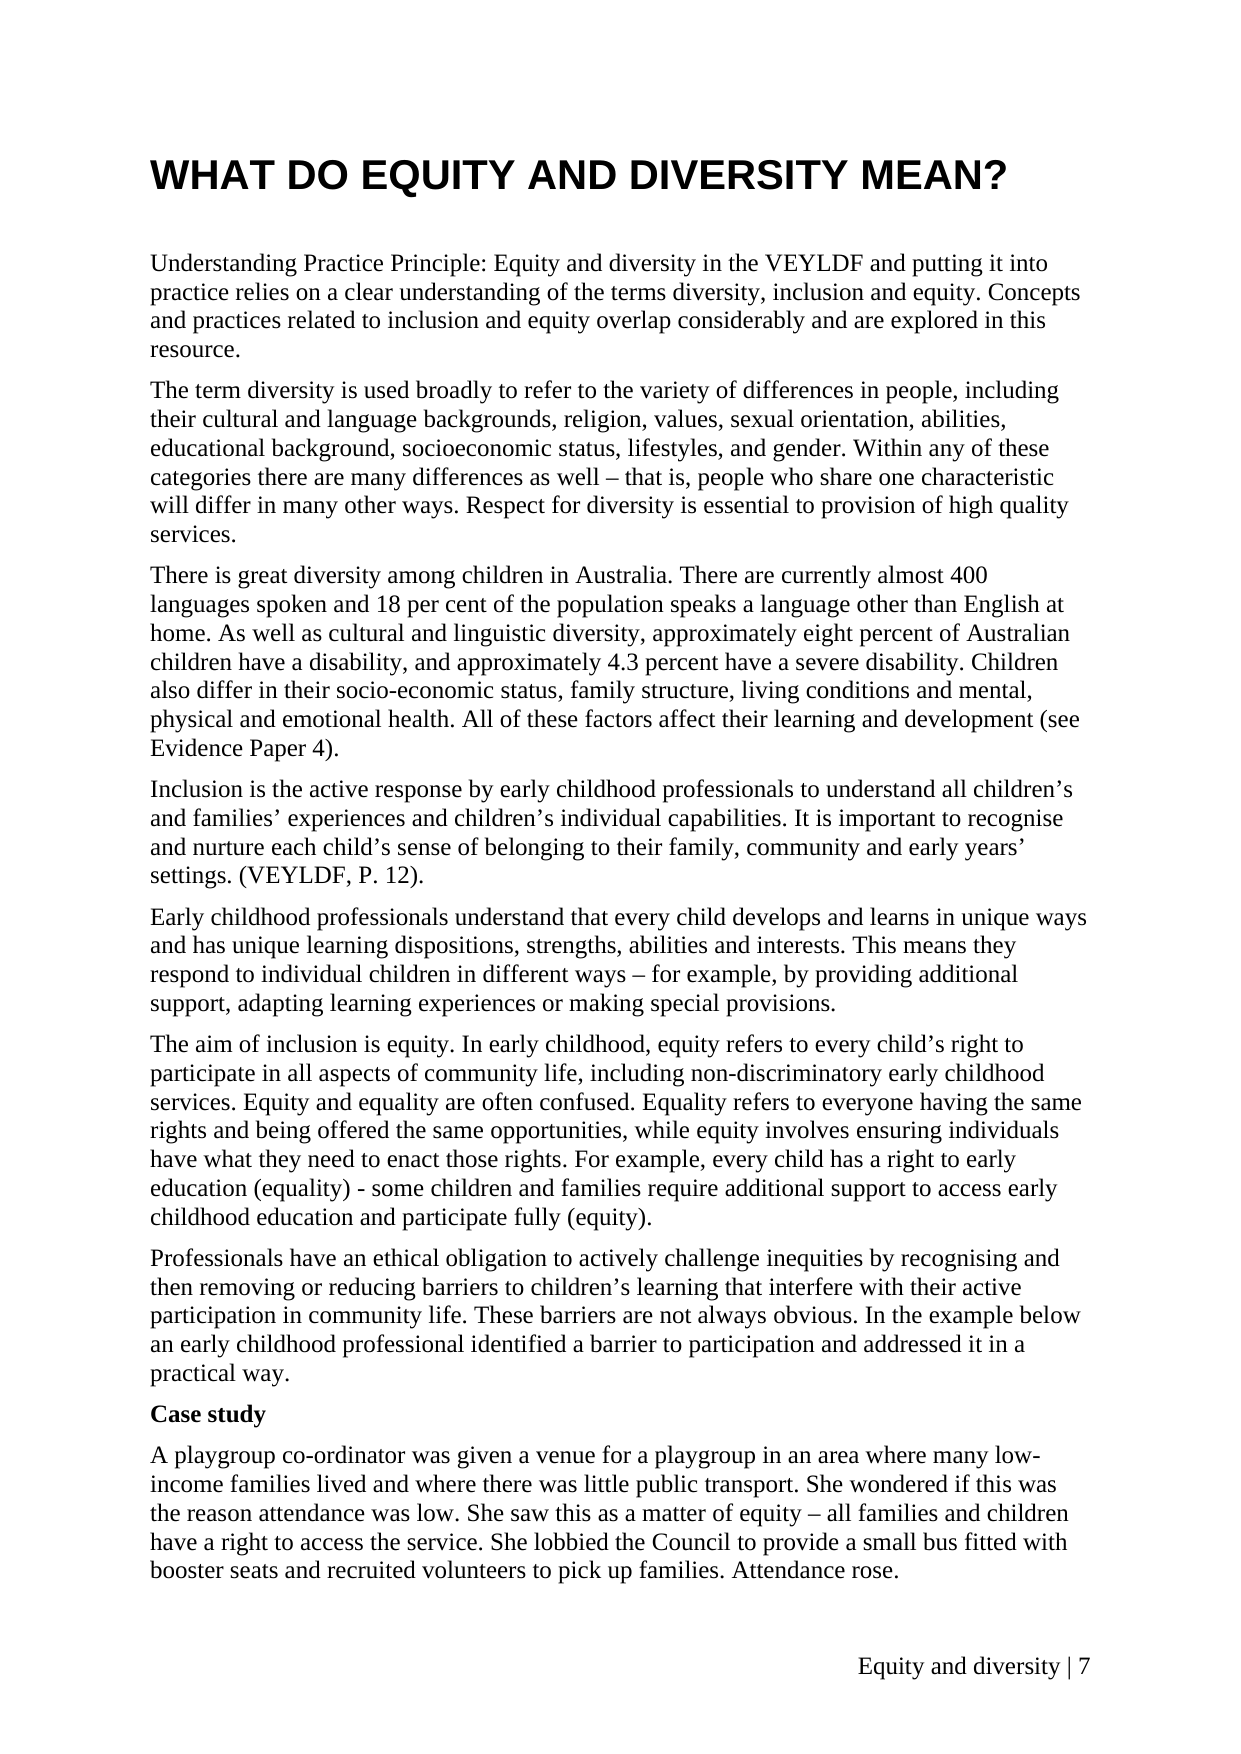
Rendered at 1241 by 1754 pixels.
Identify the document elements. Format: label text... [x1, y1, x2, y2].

text A playgroup co-ordinator was given a venue for a playgroup in an area where many low-income families lived and where there was little public transport. She wondered if this was the reason attendance was low. She saw this as a matter of equity – all families and children have a right to access the service. She lobbied the Council to provide a small bus fitted with booster seats and recruited volunteers to pick up families. Attendance rose. [150, 1440, 1090, 1584]
text There is great diversity among children in Australia. There are currently almost 400 languages spoken and 18 per cent of the population speaks a language other than English at home. As well as cultural and linguistic diversity, approximately eight percent of Australian children have a disability, and approximately 4.3 percent have a severe disability. Children also differ in their socio-economic status, family structure, living conditions and mental, physical and emotional health. All of these factors affect their learning and development (see Evidence Paper 4). [150, 560, 1090, 762]
text The aim of inclusion is equity. In early childhood, equity refers to every child’s right to participate in all aspects of community life, including non-discriminatory early childhood services. Equity and equality are often confused. Equality refers to everyone having the same rights and being offered the same opportunities, while equity involves ensuring individuals have what they need to enact those rights. For example, every child has a right to early education (equality) - some children and families require additional support to access early childhood education and participate fully (equity). [150, 1029, 1090, 1230]
text Professionals have an ethical obligation to actively challenge inequities by recognising and then removing or reducing barriers to children’s learning that interfere with their active participation in community life. These barriers are not always obvious. In the example below an early childhood professional identified a barrier to participation and addressed it in a practical way. [150, 1243, 1090, 1387]
text Inclusion is the active response by early childhood professionals to understand all children’s and families’ experiences and children’s individual capabilities. It is important to recognise and nurture each child’s sense of belonging to their family, community and early years’ settings. (VEYLDF, P. 12). [150, 774, 1090, 889]
text The term diversity is used broadly to refer to the variety of differences in people, including their cultural and language backgrounds, religion, values, sexual orientation, abilities, educational background, socioeconomic status, lifestyles, and gender. Within any of these categories there are many differences as well – that is, people who share one characteristic will differ in many other ways. Respect for diversity is essential to provision of high quality services. [150, 375, 1090, 548]
text Early childhood professionals understand that every child develops and learns in unique ways and has unique learning dispositions, strengths, abilities and interests. This means they respond to individual children in different ways – for example, by providing additional support, adapting learning experiences or making special provisions. [150, 902, 1090, 1017]
text Case study [150, 1399, 1090, 1428]
text Understanding Practice Principle: Equity and diversity in the VEYLDF and putting it into practice relies on a clear understanding of the terms diversity, inclusion and equity. Concepts and practices related to inclusion and equity overlap considerably and are explored in this resource. [150, 248, 1090, 363]
subtitle WHAT DO EQUITY AND DIVERSITY MEAN? [150, 150, 1090, 198]
